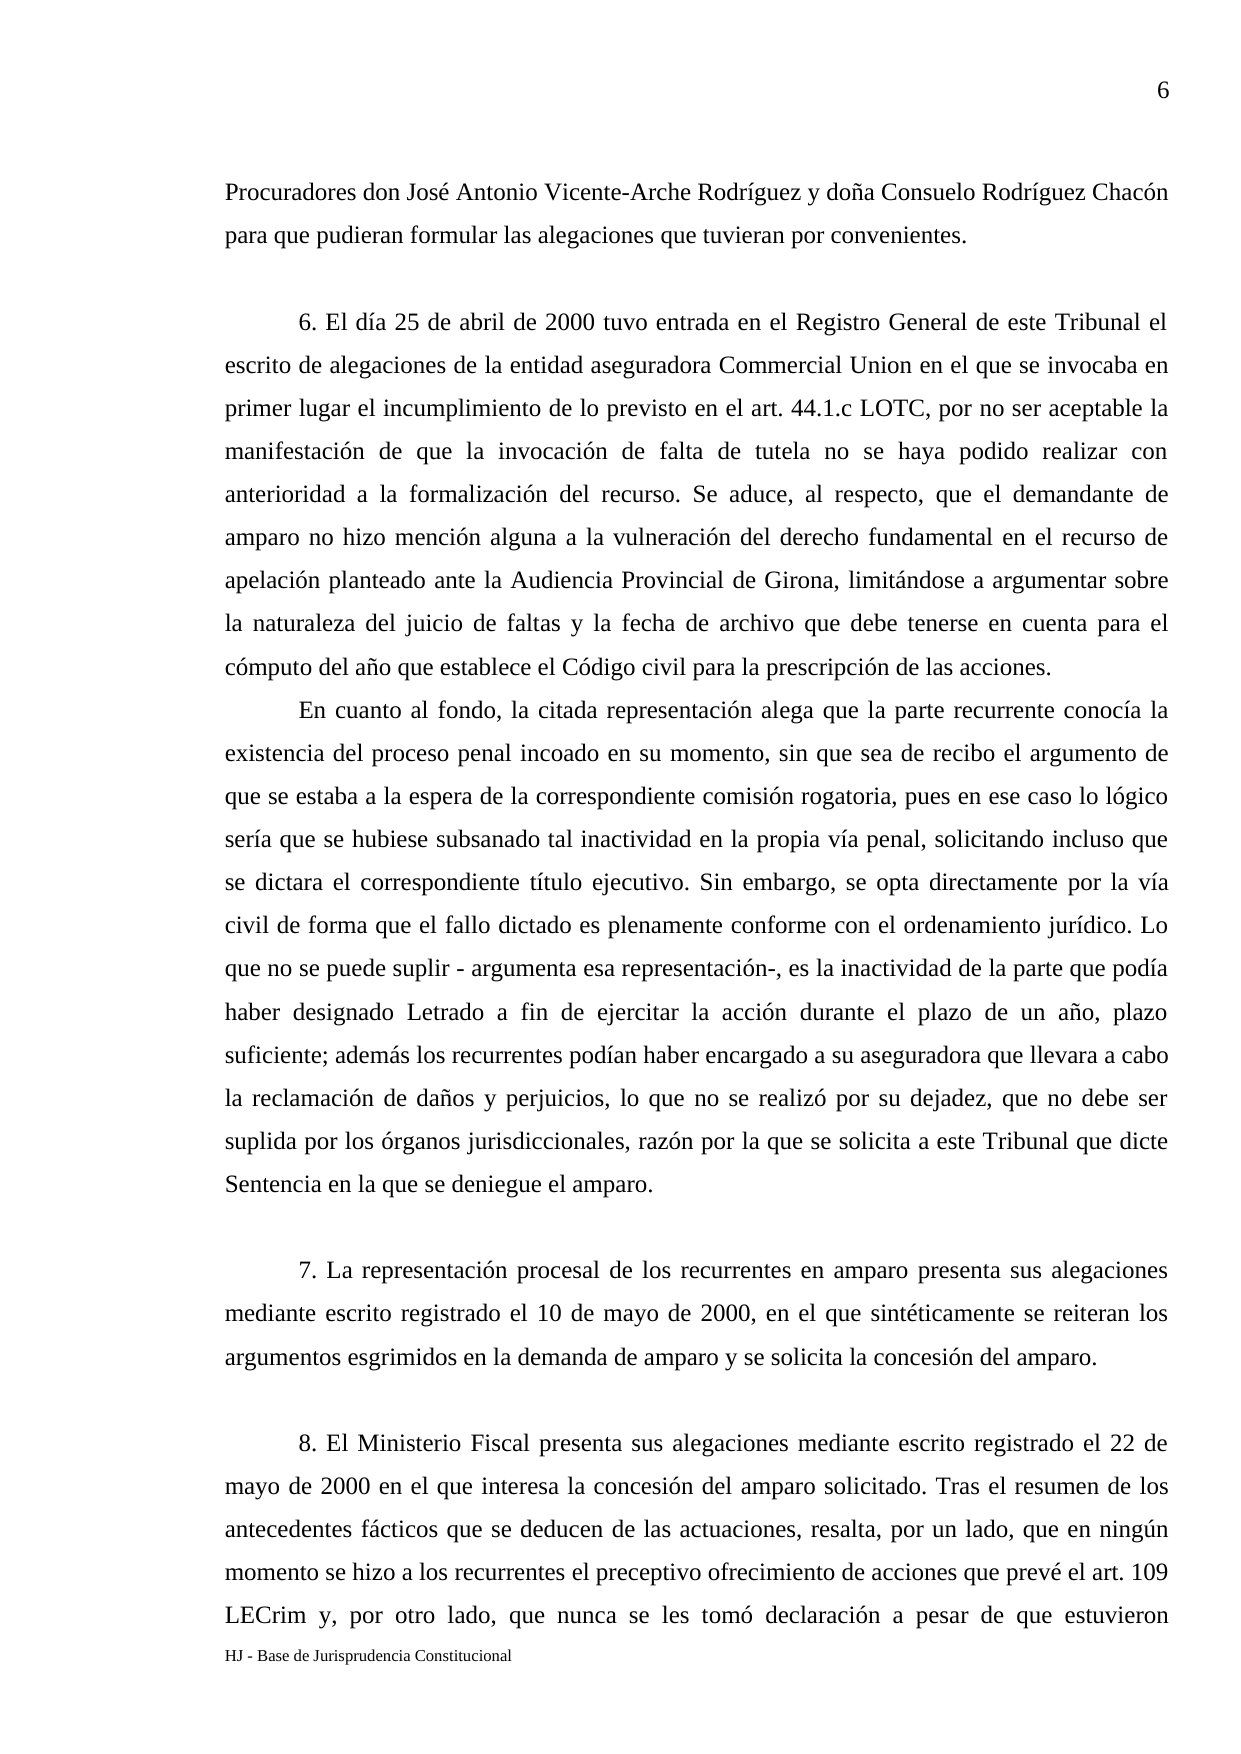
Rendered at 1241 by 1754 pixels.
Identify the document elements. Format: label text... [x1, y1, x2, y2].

text 6. El día 25 de abril de 2000 tuvo entrada en el Registro General de este Tribunal el escrito de alegaciones de la entidad aseguradora Commercial Union en el que se invocaba en primer lugar el incumplimiento de lo previsto en el art. 44.1.c LOTC, por no ser aceptable la manifestación de que la invocación de falta de tutela no se haya podido realizar con anterioridad a la formalización del recurso. Se aduce, al respecto, que el demandante de amparo no hizo mención alguna a la vulneración del derecho fundamental en el recurso de apelación planteado ante la Audiencia Provincial de Girona, limitándose a argumentar sobre la naturaleza del juicio de faltas y la fecha de archivo que debe tenerse en cuenta para el cómputo del año que establece el Código civil para la prescripción de las acciones. [224, 307, 1169, 680]
text 7. La representación procesal de los recurrentes en amparo presenta sus alegaciones mediante escrito registrado el 10 de mayo de 2000, en el que sintéticamente se reiteran los argumentos esgrimidos en la demanda de amparo y se solicita la concesión del amparo. [224, 1255, 1169, 1370]
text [224, 177, 1169, 249]
text En cuanto al fondo, la citada representación alega que la parte recurrente conocía la existencia del proceso penal incoado en su momento, sin que sea de recibo el argumento de que se estaba a la espera de la correspondiente comisión rogatoria, pues en ese caso lo lógico sería que se hubiese subsanado tal inactividad en la propia vía penal, solicitando incluso que se dictara el correspondiente título ejecutivo. Sin embargo, se opta directamente por la vía civil de forma que el fallo dictado es plenamente conforme con el ordenamiento jurídico. Lo que no se puede suplir - argumenta esa representación-, es la inactividad de la parte que podía haber designado Letrado a fin de ejercitar la acción durante el plazo de un año, plazo suficiente; además los recurrentes podían haber encargado a su aseguradora que llevara a cabo la reclamación de daños y perjuicios, lo que no se realizó por su dejadez, que no debe ser suplida por los órganos jurisdiccionales, razón por la que se solicita a este Tribunal que dicte Sentencia en la que se deniegue el amparo. [224, 695, 1169, 1198]
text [224, 1428, 1169, 1629]
